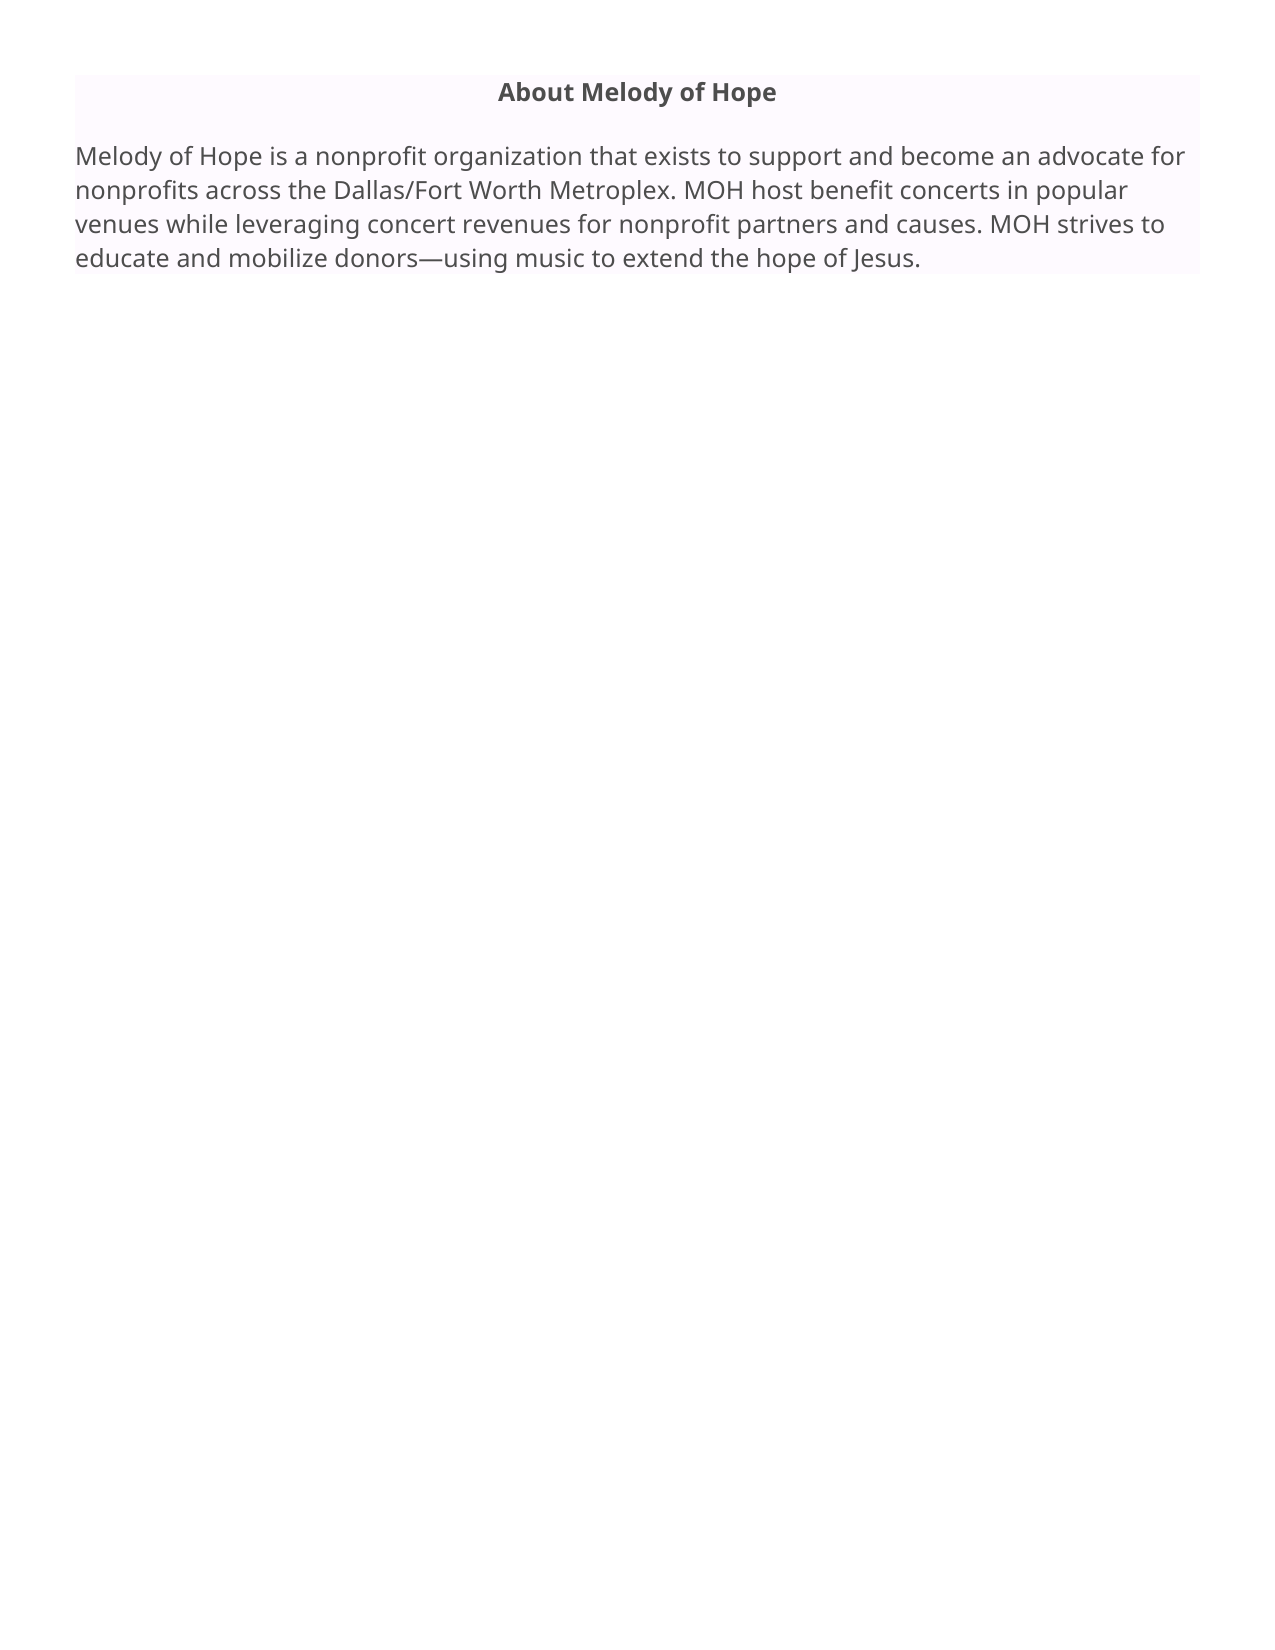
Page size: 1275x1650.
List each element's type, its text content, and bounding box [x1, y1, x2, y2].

text About Melody of Hope [75, 75, 1200, 109]
text Melody of Hope is a nonprofit organization that exists to support and become an advocate for nonprofits across the Dallas/Fort Worth Metroplex. MOH host benefit concerts in popular venues while leveraging concert revenues for nonprofit partners and causes. MOH strives to educate and mobilize donors—using music to extend the hope of Jesus. [75, 138, 1200, 274]
